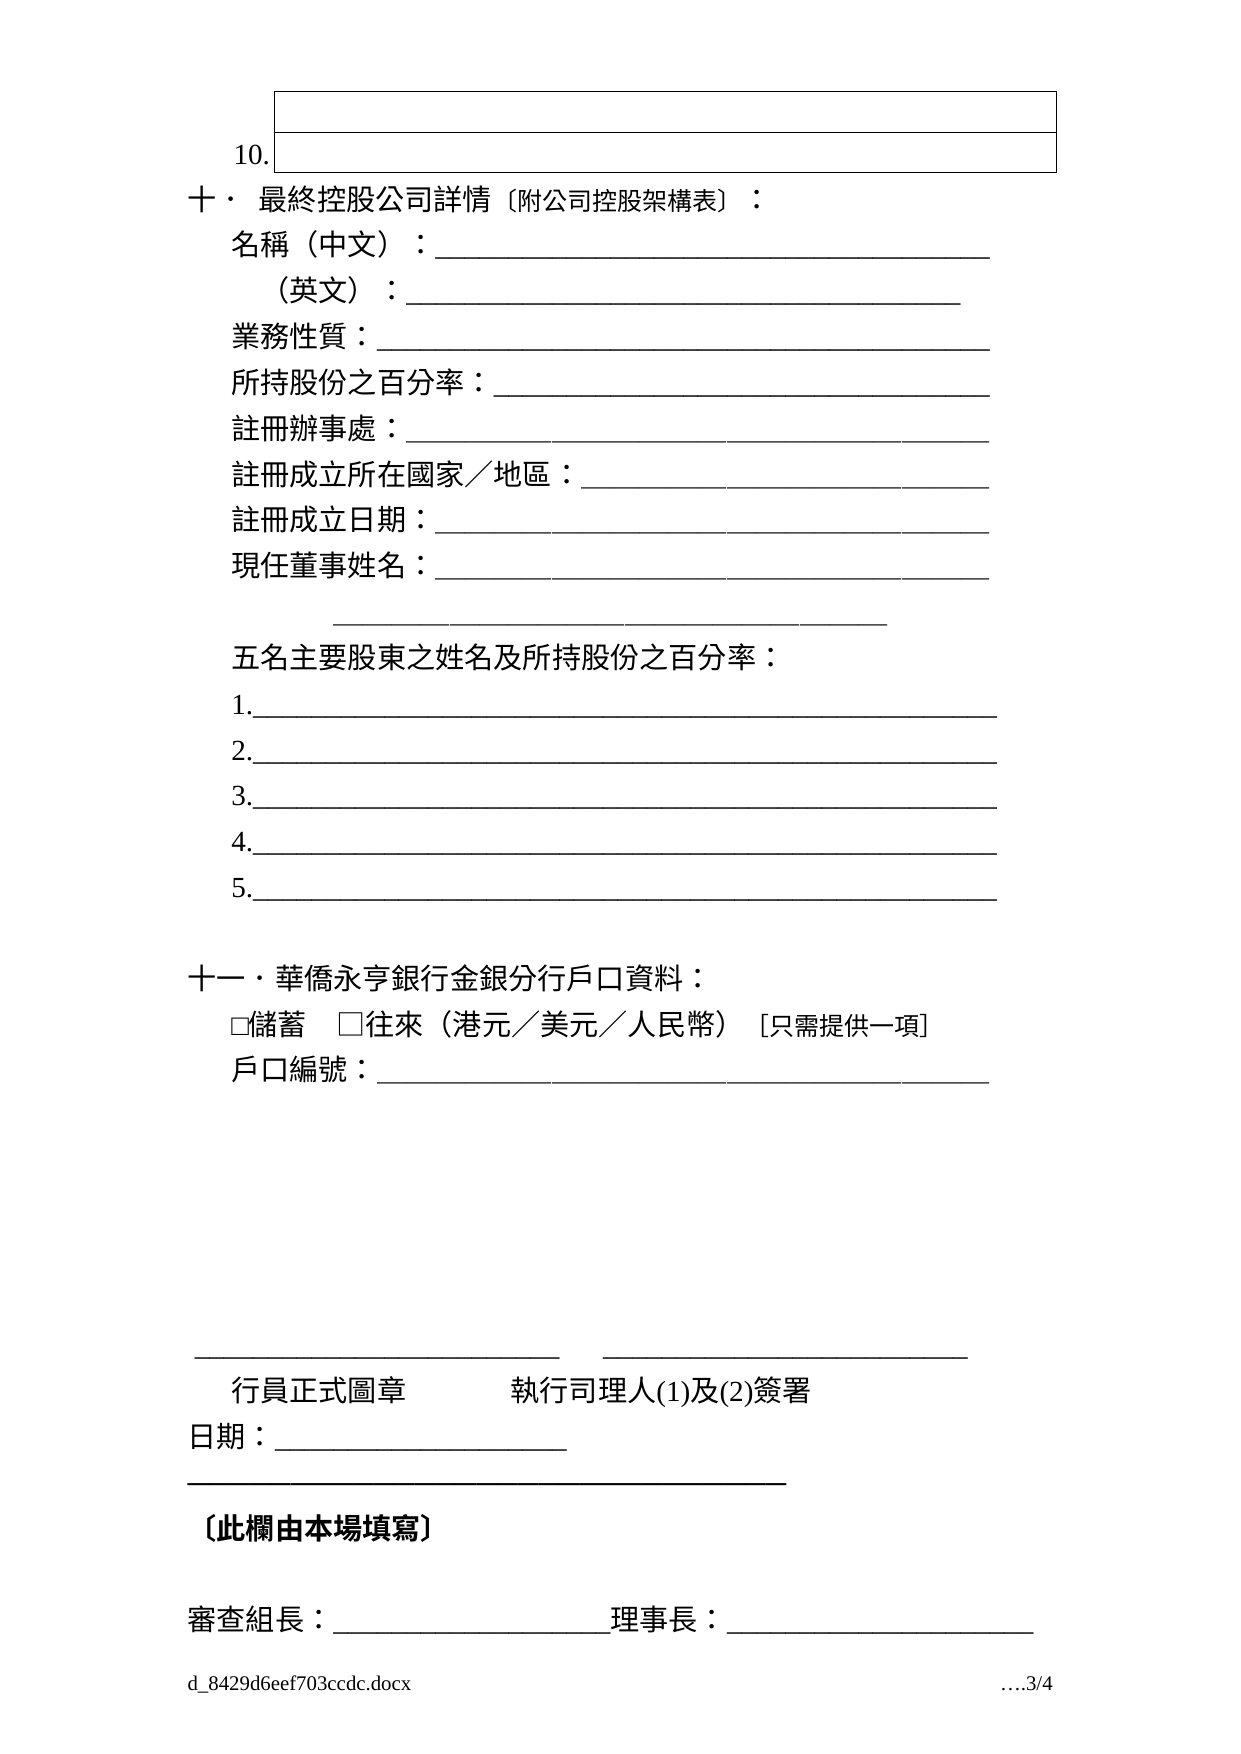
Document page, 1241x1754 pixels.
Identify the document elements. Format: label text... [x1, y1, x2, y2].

text 5.___________________________________________________ [187, 861, 1053, 907]
text 審查組長：___________________理事長：_____________________ [187, 1594, 1053, 1640]
text 日期：____________________ [187, 1411, 1053, 1457]
table_cell [275, 92, 1056, 132]
text 十一．華僑永亨銀行金銀分行戶口資料： □儲蓄 □往來（港元／美元／人民幣）［只需提供一項］ 戶口編號：＿＿＿＿＿＿＿＿＿＿＿＿＿＿＿＿＿＿＿＿＿ [187, 952, 1053, 1090]
text ───────────────────────────── [187, 1457, 1053, 1502]
text 3.___________________________________________________ [187, 769, 1053, 815]
text 名稱（中文）：______________________________________ （英文）：______________________________________ 業務性質：__________________________________________ 所持股份之百分率：__________________________________ 註冊辦事處：＿＿＿＿＿＿＿＿＿＿＿＿＿＿＿＿＿＿＿＿ 註冊成立所在國家／地區：＿＿＿＿＿＿＿＿＿＿＿＿＿＿ 註冊成立日期：＿＿＿＿＿＿＿＿＿＿＿＿＿＿＿＿＿＿＿ 現任董事姓名：＿＿＿＿＿＿＿＿＿＿＿＿＿＿＿＿＿＿＿ ＿＿＿＿＿＿＿＿＿＿＿＿＿＿＿＿＿＿＿ 五名主要股東之姓名及所持股份之百分率： 1.___________________________________________________ [187, 219, 1053, 723]
text 行員正式圖章 執行司理人(1)及(2)簽署 [187, 1365, 1053, 1411]
text 2.___________________________________________________ [187, 723, 1053, 769]
text 十． 最終控股公司詳情〔附公司控股架構表〕： [187, 173, 1053, 219]
text 4.___________________________________________________ [187, 815, 1053, 861]
text _________________________ _________________________ [187, 1319, 1053, 1365]
text 〔此欄由本場填寫〕 [187, 1502, 1053, 1548]
table_cell [275, 133, 1056, 172]
